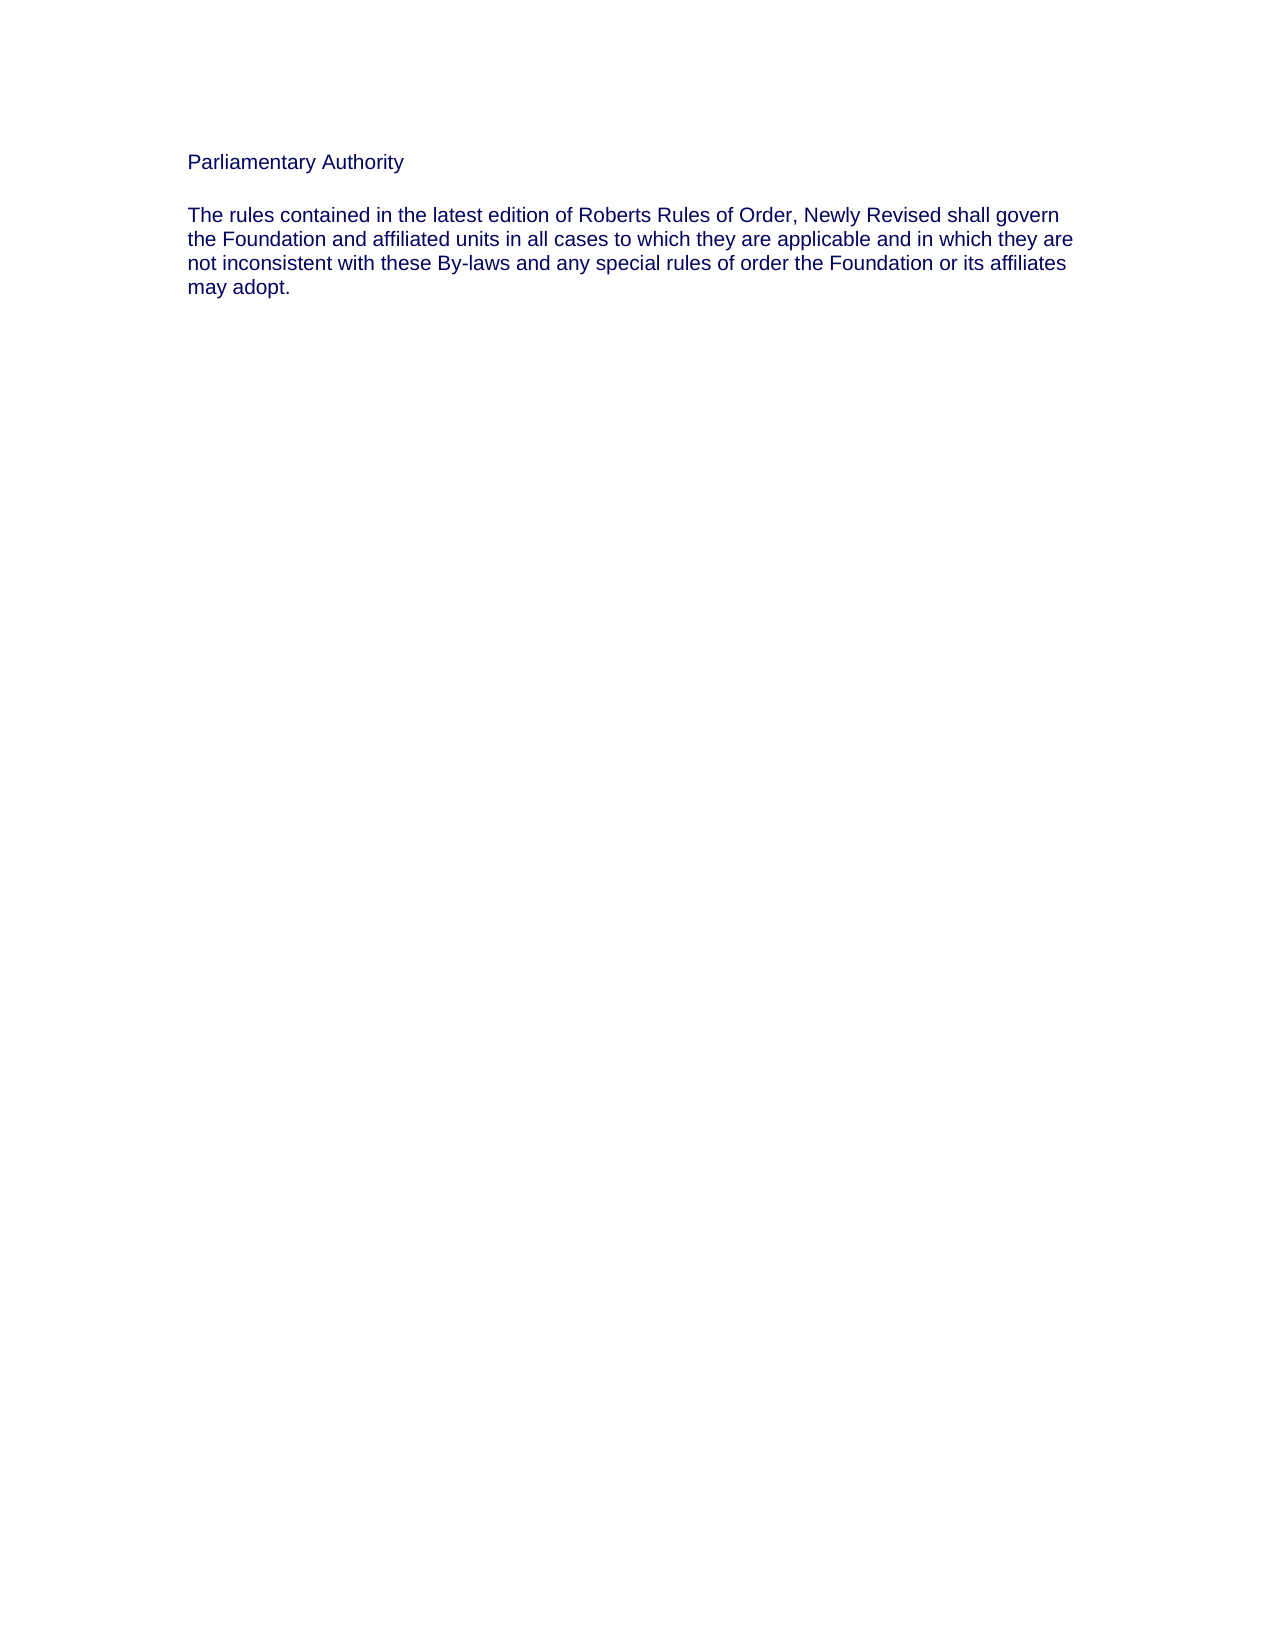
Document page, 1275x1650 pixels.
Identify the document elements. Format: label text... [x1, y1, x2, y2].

text Parliamentary Authority [187, 150, 1087, 174]
text The rules contained in the latest edition of Roberts Rules of Order, Newly Revised shall govern the Foundation and affiliated units in all cases to which they are applicable and in which they are not inconsistent with these By-laws and any special rules of order the Foundation or its affiliates may adopt. [187, 203, 1087, 299]
